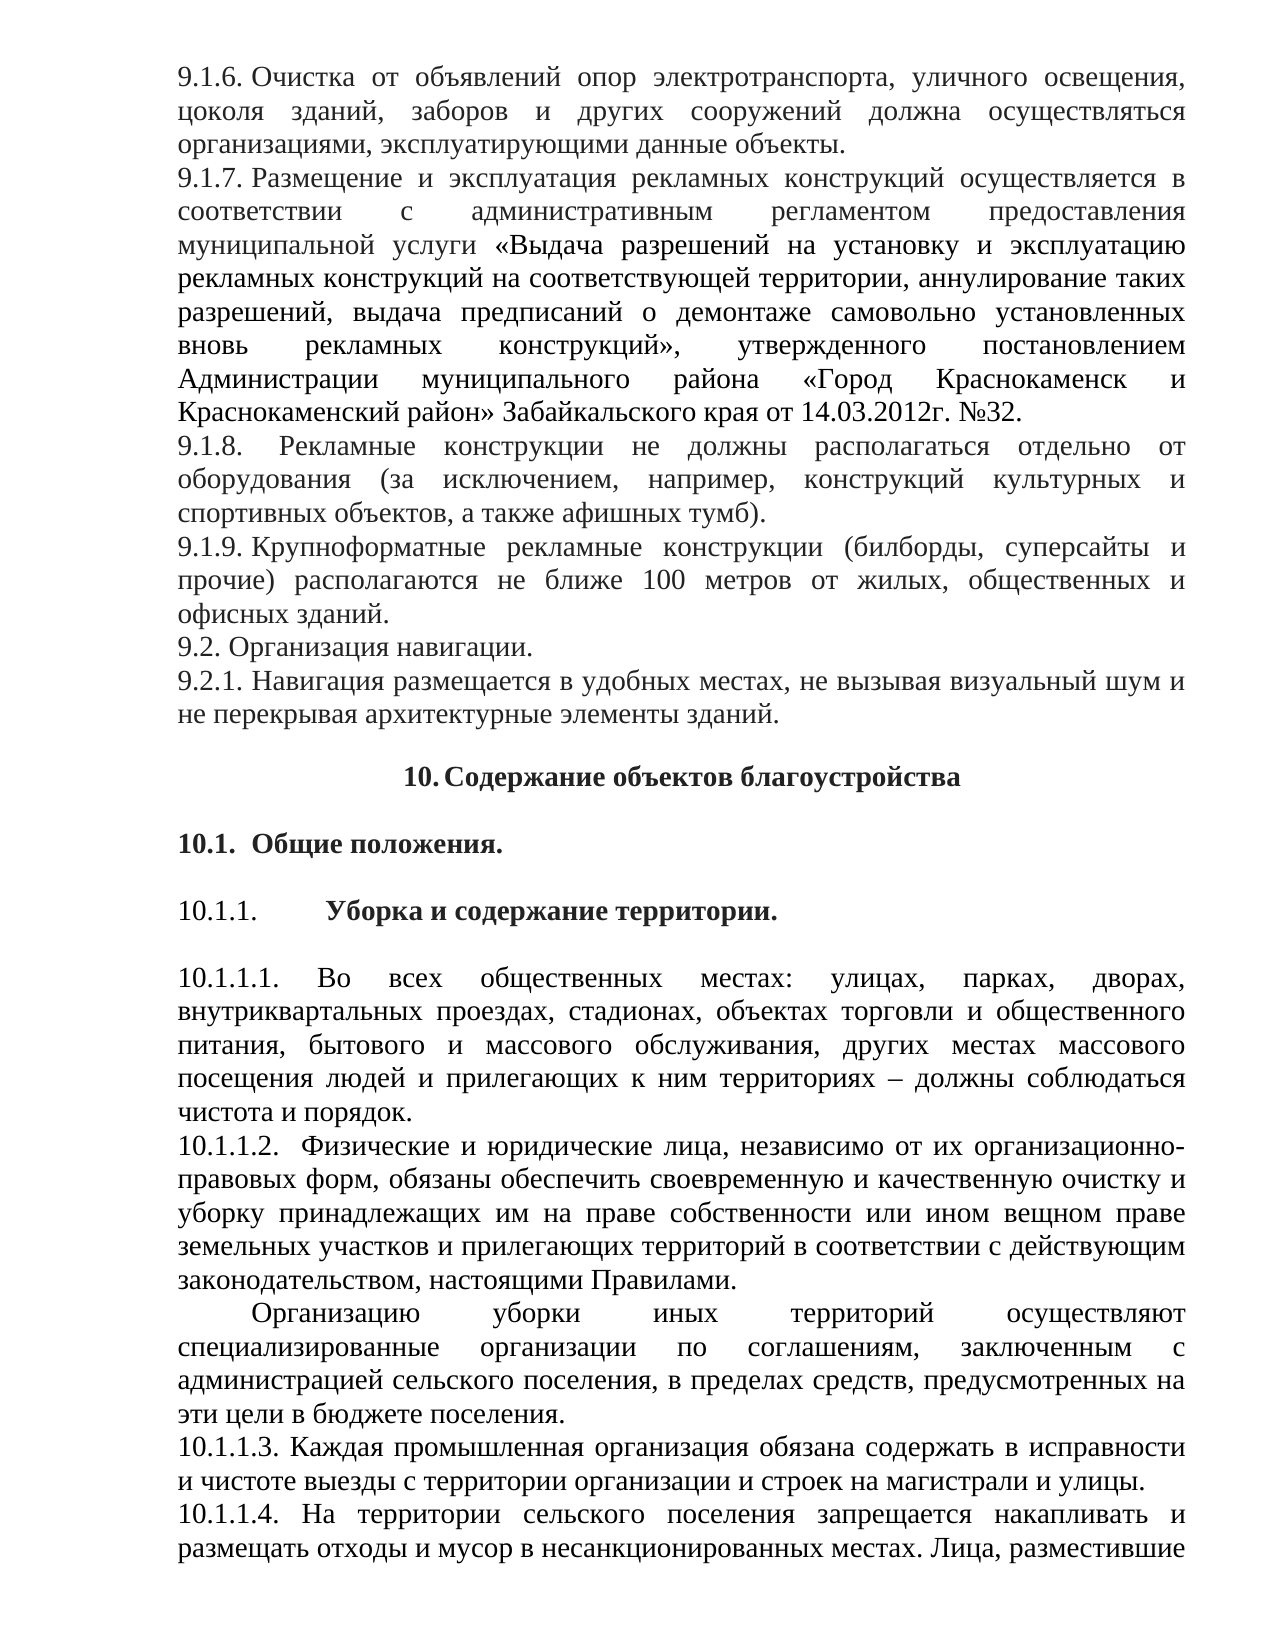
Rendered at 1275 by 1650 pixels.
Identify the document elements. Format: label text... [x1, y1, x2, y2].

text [177, 1497, 1186, 1564]
text 10.1.1.2. Физические и юридические лица, независимо от их организационно-правовых форм, обязаны обеспечить своевременную и качественную очистку и уборку принадлежащих им на праве собственности или ином вещном праве земельных участков и прилегающих территорий в соответствии с действующим законодательством, настоящими Правилами. [177, 1128, 1186, 1295]
list Рекламные конструкции не должны располагаться отдельно от оборудования (за исключением, например, конструкций культурных и спортивных объектов, а также афишных тумб). [177, 428, 1186, 529]
text 9.2. Организация навигации. [177, 629, 1186, 663]
text 9.2.1. Навигация размещается в удобных местах, не вызывая визуальный шум и не перекрывая архитектурные элементы зданий. [177, 663, 1186, 730]
text Организацию уборки иных территорий осуществляют специализированные организации по соглашениям, заключенным с администрацией сельского поселения, в пределах средств, предусмотренных на эти цели в бюджете поселения. [177, 1295, 1186, 1429]
list Крупноформатные рекламные конструкции (билборды, суперсайты и прочие) располагаются не ближе 100 метров от жилых, общественных и офисных зданий. [177, 529, 1186, 629]
list Очистка от объявлений опор электротранспорта, уличного освещения, цоколя зданий, заборов и других сооружений должна осуществляться организациями, эксплуатирующими данные объекты. [177, 59, 1186, 160]
list Уборка и содержание территории. [177, 893, 1186, 926]
list Общие положения. [177, 826, 1186, 859]
list Размещение и эксплуатация рекламных конструкций осуществляется в соответствии с административным регламентом предоставления муниципальной услуги «Выдача разрешений на установку и эксплуатацию рекламных конструкций на соответствующей территории, аннулирование таких разрешений, выдача предписаний о демонтаже самовольно установленных вновь рекламных конструкций», утвержденного постановлением Администрации муниципального района «Город Краснокаменск и Краснокаменский район» Забайкальского края от 14.03.2012г. №32. [177, 160, 1186, 428]
list Содержание объектов благоустройства [177, 759, 1186, 792]
text 10.1.1.3. Каждая промышленная организация обязана содержать в исправности и чистоте выезды с территории организации и строек на магистрали и улицы. [177, 1429, 1186, 1497]
text 10.1.1.1. Во всех общественных местах: улицах, парках, дворах, внутриквартальных проездах, стадионах, объектах торговли и общественного питания, бытового и массового обслуживания, других местах массового посещения людей и прилегающих к ним территориях – должны соблюдаться чистота и порядок. [177, 960, 1186, 1128]
